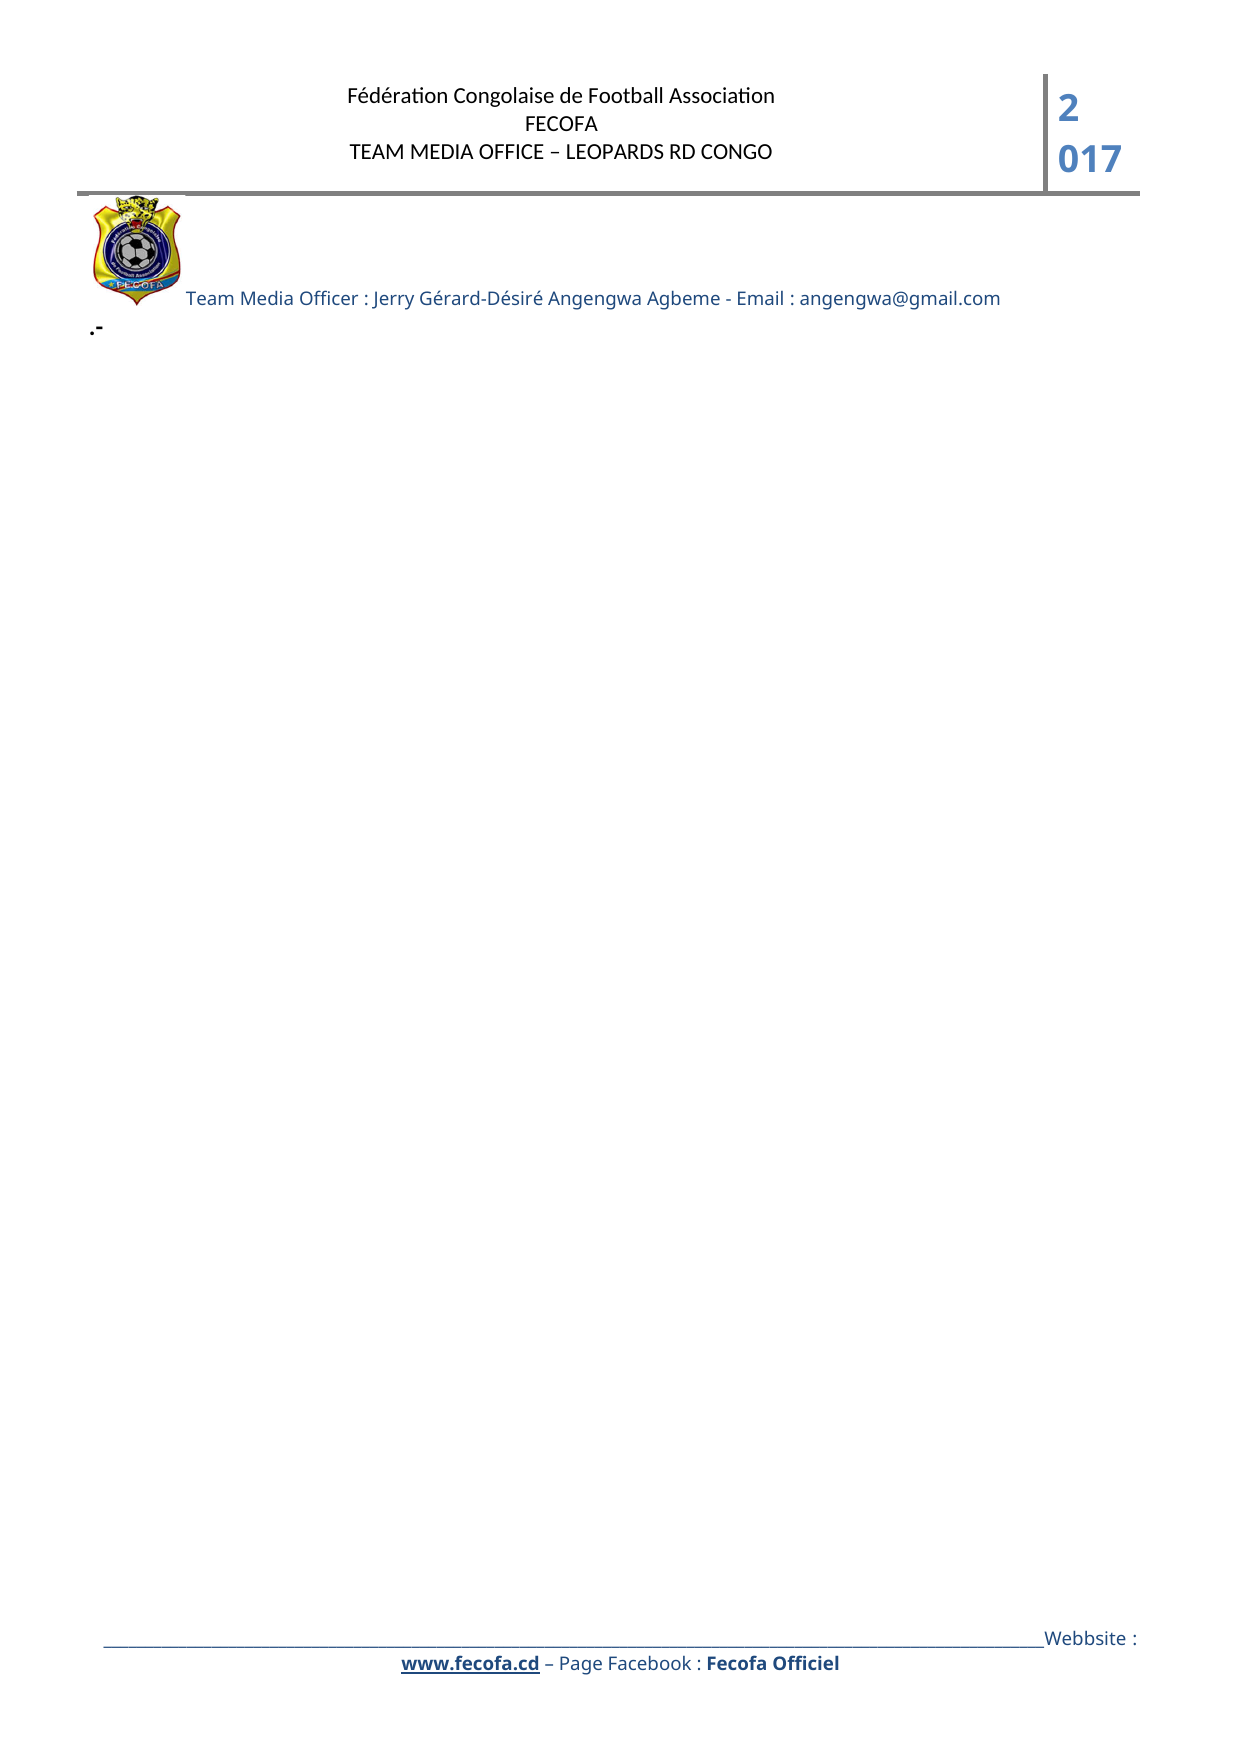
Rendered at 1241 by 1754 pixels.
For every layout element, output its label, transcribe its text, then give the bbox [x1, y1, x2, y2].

text .- [89, 311, 1152, 342]
picture [88, 195, 186, 306]
